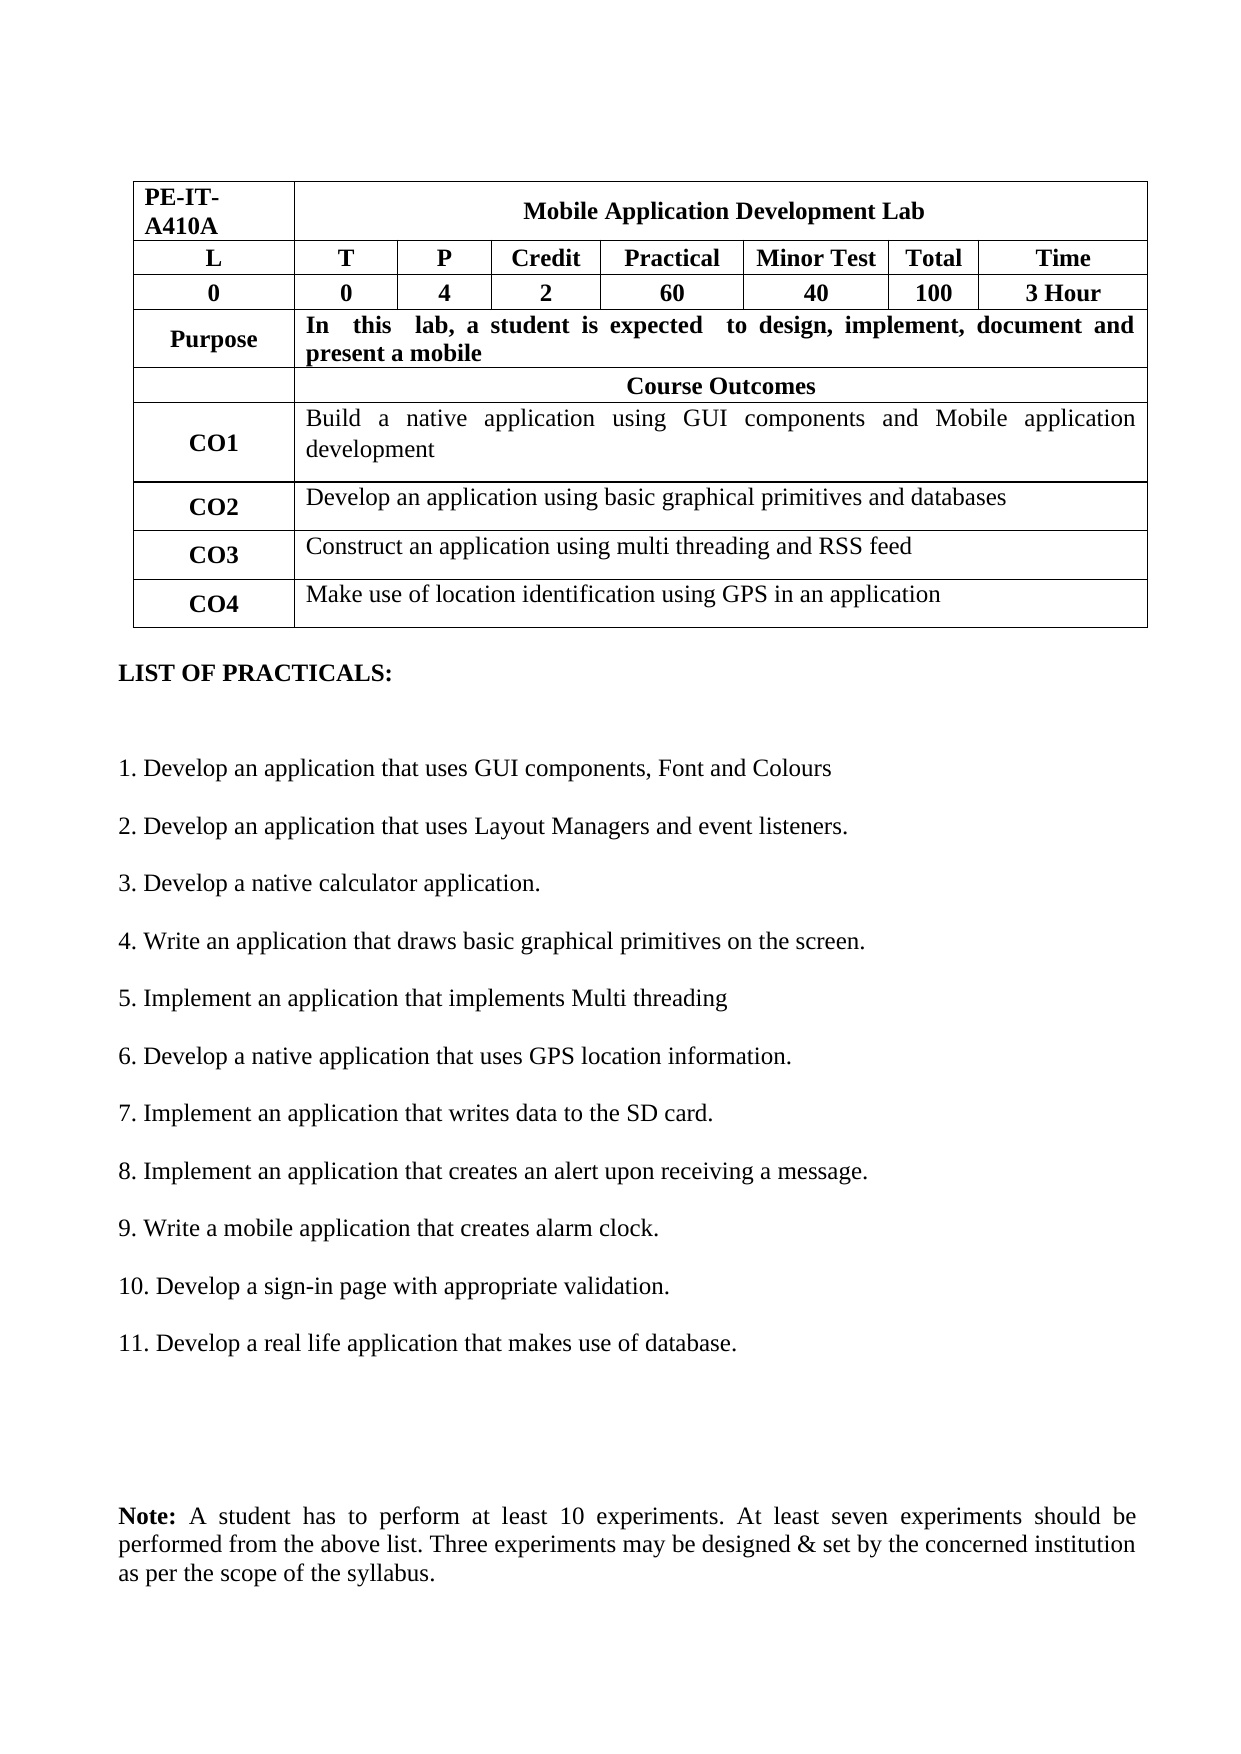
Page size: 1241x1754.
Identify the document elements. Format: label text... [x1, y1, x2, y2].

text 10. Develop a sign-in page with appropriate validation. [118, 1271, 1137, 1299]
text 7. Implement an application that writes data to the SD card. [118, 1098, 1137, 1127]
table_cell Construct an application using multi threading and RSS feed [295, 531, 1147, 578]
text 1. Develop an application that uses GUI components, Font and Colours [118, 753, 1137, 782]
text LIST OF PRACTICALS: [118, 658, 1137, 687]
table_cell CO2 [134, 483, 294, 530]
table_cell 0 [134, 275, 294, 309]
text 9. Write a mobile application that creates alarm clock. [118, 1213, 1137, 1242]
table_cell 40 [744, 275, 888, 309]
table_cell 2 [492, 275, 600, 309]
table_cell Time [979, 241, 1147, 274]
table_cell CO4 [134, 580, 294, 627]
table_cell Course Outcomes [295, 368, 1147, 402]
text 2. Develop an application that uses Layout Managers and event listeners. [118, 811, 1137, 839]
text 11. Develop a real life application that makes use of database. [118, 1328, 1137, 1357]
table_header Mobile Application Development Lab [295, 182, 1147, 239]
text 6. Develop a native application that uses GPS location information. [118, 1041, 1137, 1069]
table_cell 0 [295, 275, 397, 309]
table_cell CO3 [134, 531, 294, 578]
table_header PE-IT-A410A [134, 182, 294, 239]
table_cell Total [889, 241, 978, 274]
table_cell T [295, 241, 397, 274]
table_cell Purpose [134, 310, 294, 367]
table_cell P [398, 241, 491, 274]
table_cell Make use of location identification using GPS in an application [295, 580, 1147, 627]
table_cell Credit [492, 241, 600, 274]
table_cell Minor Test [744, 241, 888, 274]
text Note: A student has to perform at least 10 experiments. At least seven experiments should be performed from the above list. Three experiments may be designed & set by the concerned institution as per the scope of the syllabus. [118, 1501, 1137, 1587]
text 8. Implement an application that creates an alert upon receiving a message. [118, 1156, 1137, 1184]
table_cell 3 Hour [979, 275, 1147, 309]
table_cell Practical [601, 241, 743, 274]
table_cell Develop an application using basic graphical primitives and databases [295, 483, 1147, 530]
table_cell 60 [601, 275, 743, 309]
table_cell 4 [398, 275, 491, 309]
table_cell [134, 368, 294, 402]
table_cell 100 [889, 275, 978, 309]
text 3. Develop a native calculator application. [118, 868, 1137, 897]
table_cell L [134, 241, 294, 274]
text 4. Write an application that draws basic graphical primitives on the screen. [118, 926, 1137, 954]
table_cell Build a native application using GUI components and Mobile application development [295, 403, 1147, 481]
table_cell CO1 [134, 403, 294, 481]
text 5. Implement an application that implements Multi threading [118, 983, 1137, 1012]
table_cell In this lab, a student is expected to design, implement, document and present a mobile [295, 310, 1147, 367]
